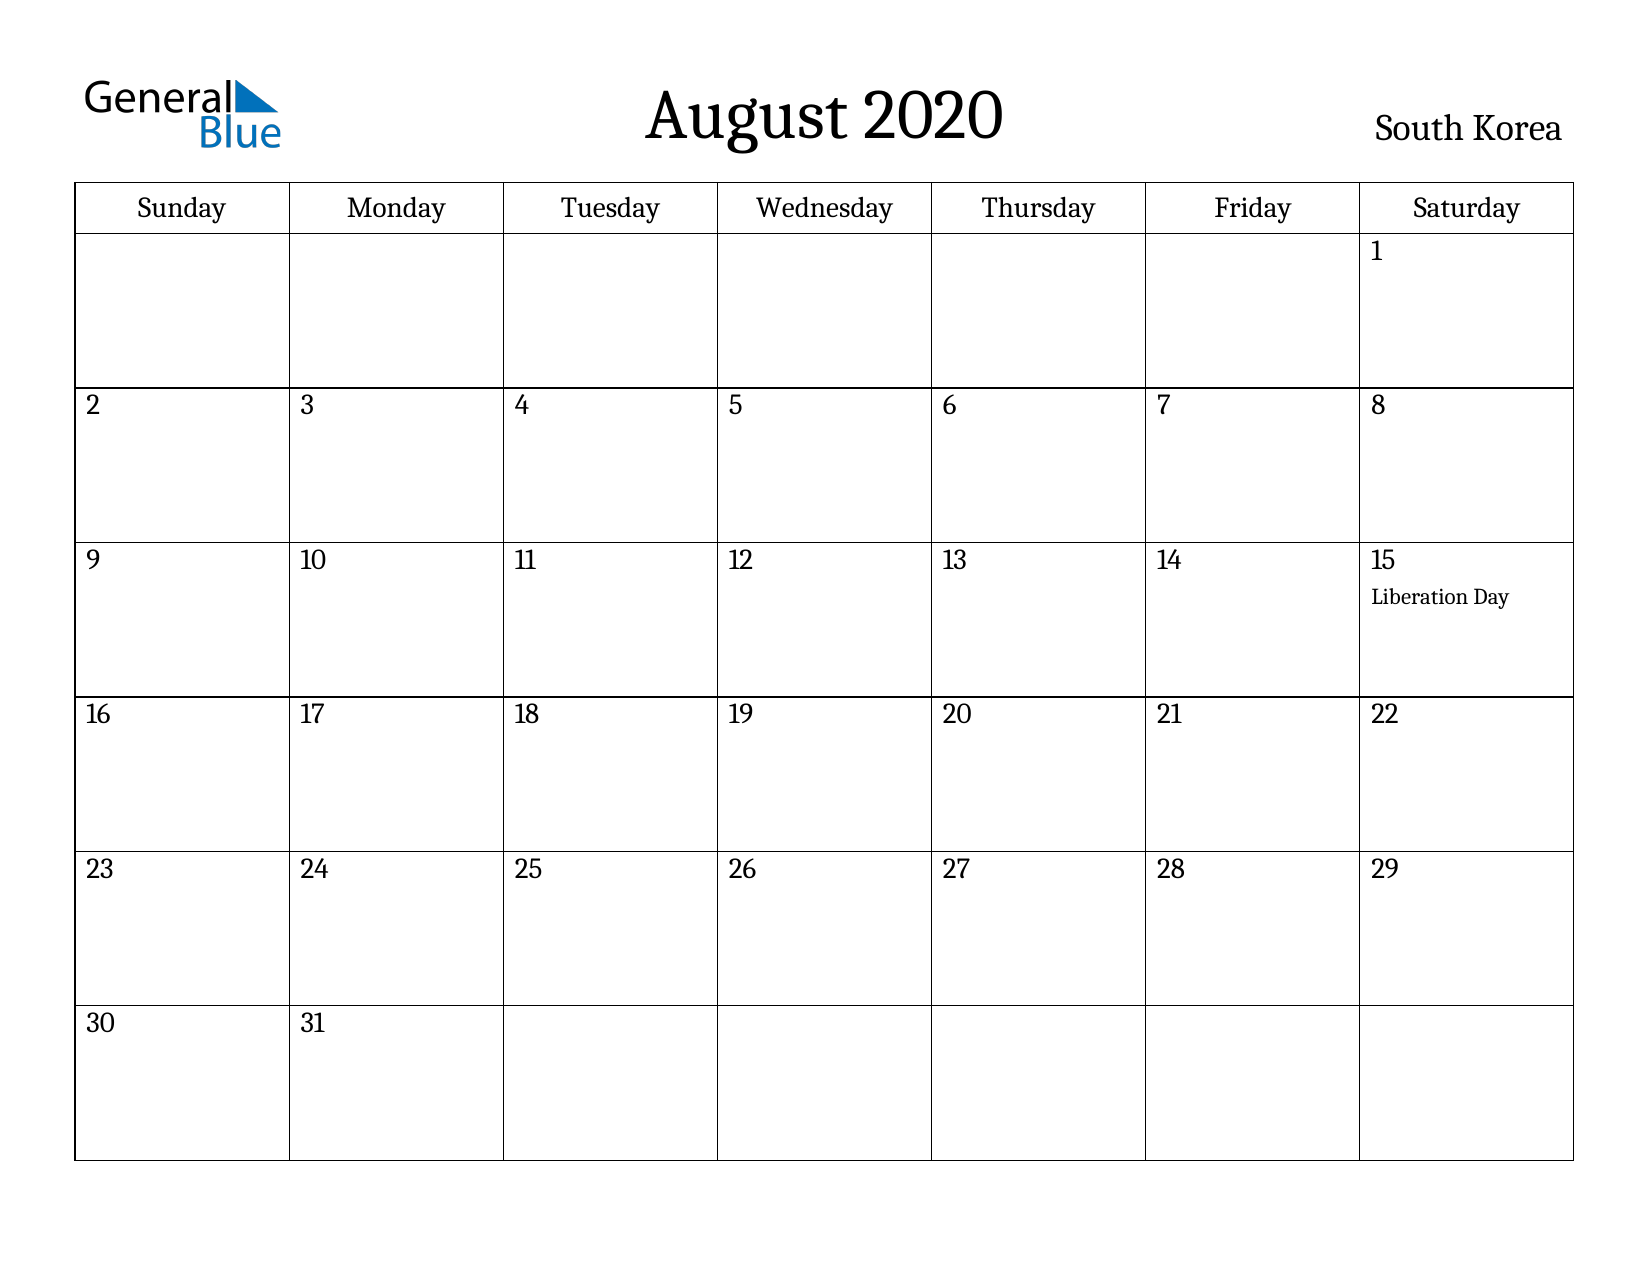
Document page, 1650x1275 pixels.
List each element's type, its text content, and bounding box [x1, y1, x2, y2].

table_cell 23 [76, 852, 289, 893]
picture [85, 80, 281, 148]
table_cell [932, 275, 1145, 387]
table_cell 9 [76, 543, 289, 584]
table_cell 21 [1146, 698, 1359, 738]
table_cell Monday [290, 183, 503, 233]
table_cell [1146, 234, 1359, 275]
table_cell [290, 584, 503, 696]
table_cell [932, 893, 1145, 1005]
table_cell [718, 893, 931, 1005]
table_cell 13 [932, 543, 1145, 584]
table_cell [504, 1047, 717, 1160]
table_cell 29 [1360, 852, 1573, 893]
table_cell 22 [1360, 698, 1573, 738]
table_cell [1360, 429, 1573, 542]
table_cell [504, 234, 717, 275]
table_cell [932, 738, 1145, 851]
table_cell 27 [932, 852, 1145, 893]
table_cell 2 [76, 389, 289, 429]
table_cell [1146, 893, 1359, 1005]
table_cell 7 [1146, 389, 1359, 429]
table_cell [1146, 738, 1359, 851]
table_cell [504, 738, 717, 851]
table_cell [504, 584, 717, 696]
table_cell 31 [290, 1006, 503, 1047]
table_cell [718, 234, 931, 275]
table_cell [718, 584, 931, 696]
table_cell Liberation Day [1360, 584, 1573, 696]
table_cell 3 [290, 389, 503, 429]
table_cell Friday [1146, 183, 1359, 233]
table_cell Sunday [76, 183, 289, 233]
table_cell [1360, 738, 1573, 851]
table_cell 25 [504, 852, 717, 893]
table_cell [290, 893, 503, 1005]
table_cell Saturday [1360, 183, 1573, 233]
table_cell [290, 234, 503, 275]
table_cell [1146, 1047, 1359, 1160]
table_cell [76, 234, 289, 275]
table_cell 12 [718, 543, 931, 584]
table_cell 26 [718, 852, 931, 893]
table_cell 8 [1360, 389, 1573, 429]
table_cell [290, 275, 503, 387]
table_cell 17 [290, 698, 503, 738]
table_cell 11 [504, 543, 717, 584]
table_cell [1360, 893, 1573, 1005]
table_cell [1360, 1006, 1573, 1047]
table_cell 30 [76, 1006, 289, 1047]
table_cell [1146, 275, 1359, 387]
table_cell [76, 738, 289, 851]
table_cell [76, 584, 289, 696]
table_cell [932, 1047, 1145, 1160]
table_cell [504, 893, 717, 1005]
table_cell 5 [718, 389, 931, 429]
table_cell [504, 1006, 717, 1047]
table_cell 6 [932, 389, 1145, 429]
table_cell [718, 1047, 931, 1160]
table_cell [932, 429, 1145, 542]
table_cell 10 [290, 543, 503, 584]
table_cell Thursday [932, 183, 1145, 233]
table_cell [1146, 584, 1359, 696]
table_cell [290, 1047, 503, 1160]
table_cell 15 [1360, 543, 1573, 584]
table_cell [1146, 429, 1359, 542]
table_cell [718, 275, 931, 387]
table_cell 1 [1360, 234, 1573, 275]
table_cell [1360, 1047, 1573, 1160]
table_cell [76, 275, 289, 387]
table_cell [718, 1006, 931, 1047]
table_cell [1360, 275, 1573, 387]
table_cell 18 [504, 698, 717, 738]
table_header [75, 75, 503, 182]
table_cell 28 [1146, 852, 1359, 893]
table_cell [718, 429, 931, 542]
table_cell [76, 1047, 289, 1160]
table_cell [76, 893, 289, 1005]
table_cell [932, 234, 1145, 275]
table_cell [932, 584, 1145, 696]
table_cell 19 [718, 698, 931, 738]
table_cell [504, 275, 717, 387]
table_header August 2020 [503, 75, 1146, 182]
table_cell 16 [76, 698, 289, 738]
table_cell [290, 429, 503, 542]
table_cell 24 [290, 852, 503, 893]
table_cell Tuesday [504, 183, 717, 233]
table_cell [718, 738, 931, 851]
table_cell 20 [932, 698, 1145, 738]
table_cell [76, 429, 289, 542]
table_cell 14 [1146, 543, 1359, 584]
table_cell [932, 1006, 1145, 1047]
table_cell [1146, 1006, 1359, 1047]
table_cell [290, 738, 503, 851]
table_cell Wednesday [718, 183, 931, 233]
table_cell 4 [504, 389, 717, 429]
table_cell [504, 429, 717, 542]
table_header South Korea [1146, 75, 1574, 182]
